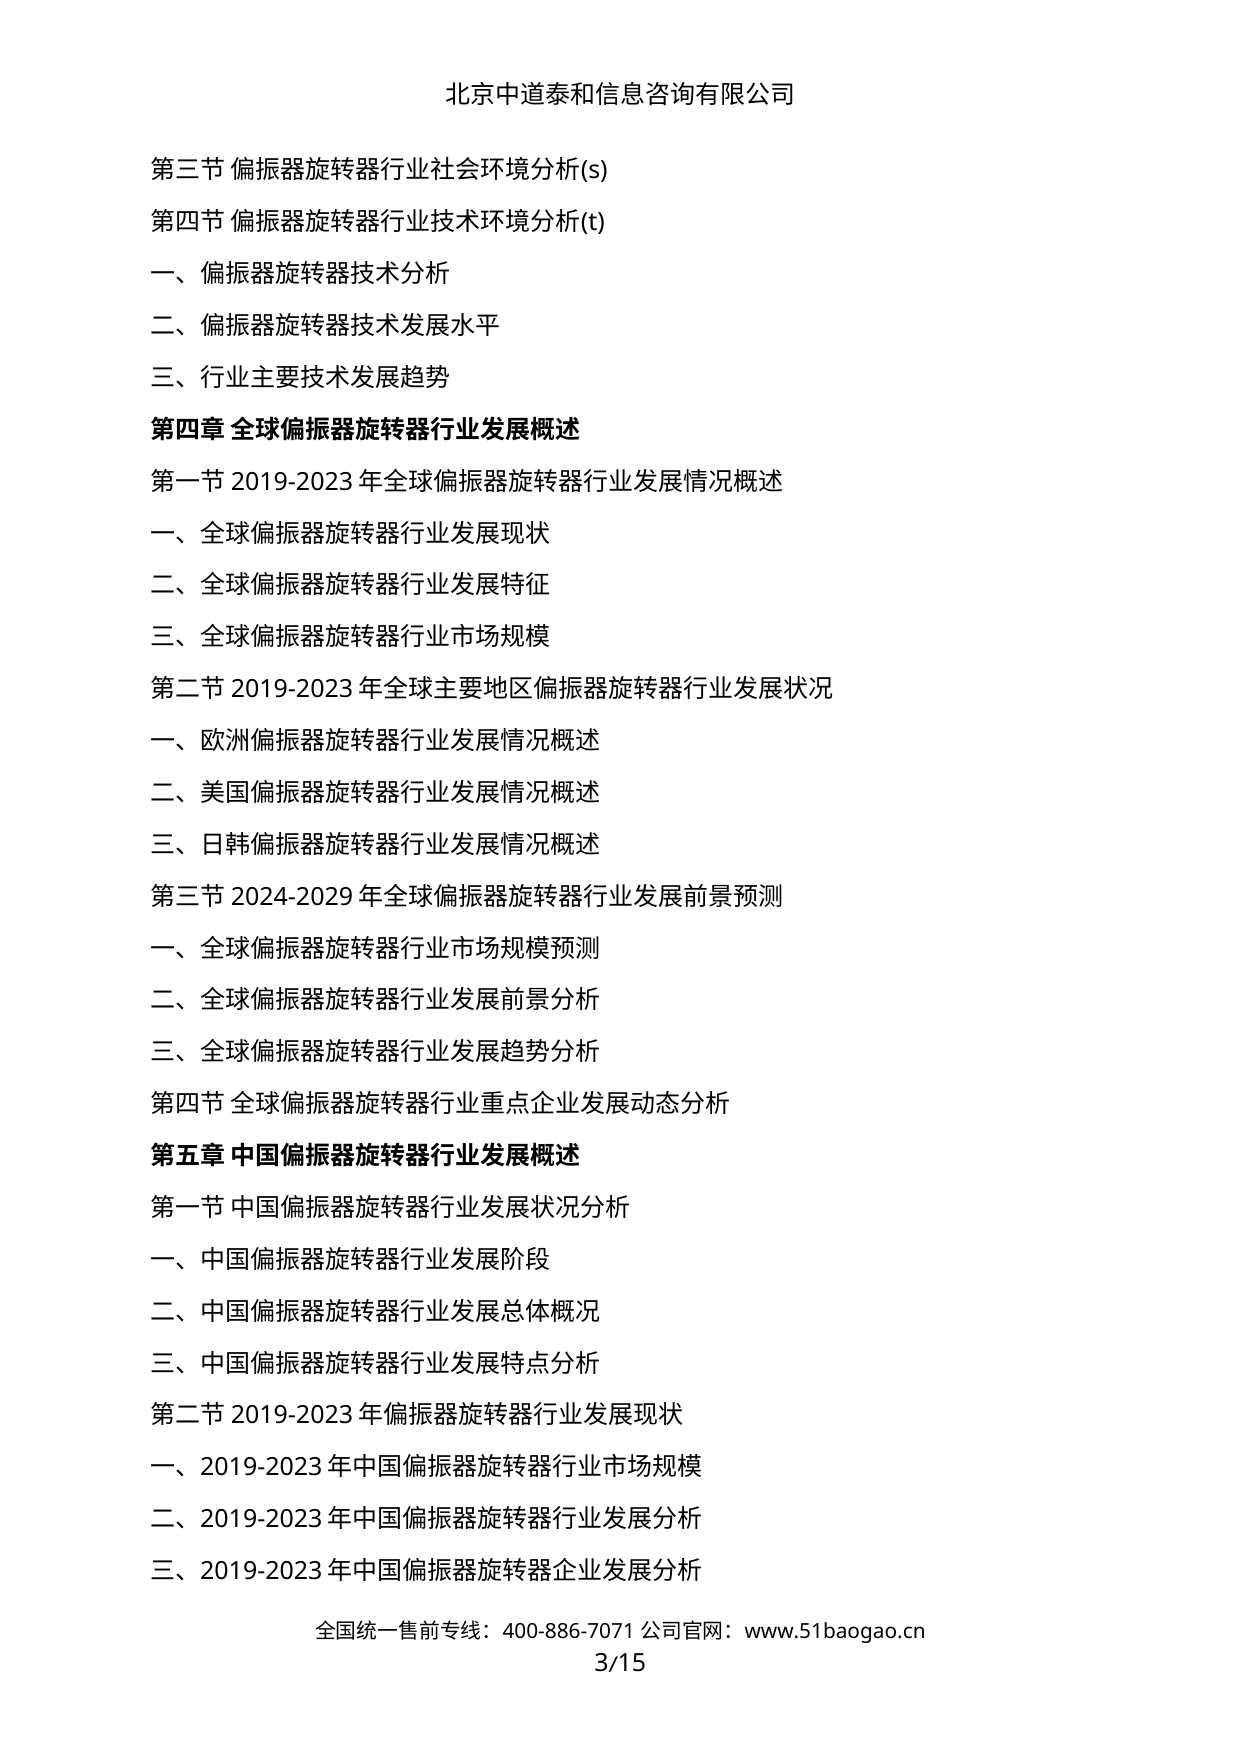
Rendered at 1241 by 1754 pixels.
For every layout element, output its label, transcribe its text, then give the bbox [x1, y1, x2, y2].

text 三、中国偏振器旋转器行业发展特点分析 [150, 1343, 1090, 1379]
text 第四章 全球偏振器旋转器行业发展概述 [150, 409, 1090, 446]
text 第四节 全球偏振器旋转器行业重点企业发展动态分析 [150, 1084, 1090, 1120]
text 三、全球偏振器旋转器行业市场规模 [150, 617, 1090, 653]
text 一、全球偏振器旋转器行业发展现状 [150, 513, 1090, 549]
text 第一节 中国偏振器旋转器行业发展状况分析 [150, 1187, 1090, 1224]
text 一、偏振器旋转器技术分析 [150, 254, 1090, 290]
text 三、行业主要技术发展趋势 [150, 357, 1090, 394]
text 二、全球偏振器旋转器行业发展前景分析 [150, 980, 1090, 1016]
text 一、2019-2023年中国偏振器旋转器行业市场规模 [150, 1447, 1090, 1483]
text 三、全球偏振器旋转器行业发展趋势分析 [150, 1032, 1090, 1068]
text 第二节 2019-2023年偏振器旋转器行业发展现状 [150, 1395, 1090, 1431]
text 二、偏振器旋转器技术发展水平 [150, 306, 1090, 342]
text 一、全球偏振器旋转器行业市场规模预测 [150, 928, 1090, 964]
text 第二节 2019-2023年全球主要地区偏振器旋转器行业发展状况 [150, 669, 1090, 705]
text 第三节 偏振器旋转器行业社会环境分析(s) [150, 150, 1090, 186]
text 第三节 2024-2029年全球偏振器旋转器行业发展前景预测 [150, 876, 1090, 912]
text 二、全球偏振器旋转器行业发展特征 [150, 565, 1090, 601]
text 第四节 偏振器旋转器行业技术环境分析(t) [150, 202, 1090, 238]
text 二、2019-2023年中国偏振器旋转器行业发展分析 [150, 1499, 1090, 1535]
text 二、美国偏振器旋转器行业发展情况概述 [150, 772, 1090, 809]
text 二、中国偏振器旋转器行业发展总体概况 [150, 1291, 1090, 1327]
text 第五章 中国偏振器旋转器行业发展概述 [150, 1136, 1090, 1172]
text 一、欧洲偏振器旋转器行业发展情况概述 [150, 721, 1090, 757]
text 一、中国偏振器旋转器行业发展阶段 [150, 1239, 1090, 1276]
text 第一节 2019-2023年全球偏振器旋转器行业发展情况概述 [150, 461, 1090, 497]
text 三、日韩偏振器旋转器行业发展情况概述 [150, 824, 1090, 861]
text 三、2019-2023年中国偏振器旋转器企业发展分析 [150, 1551, 1090, 1587]
